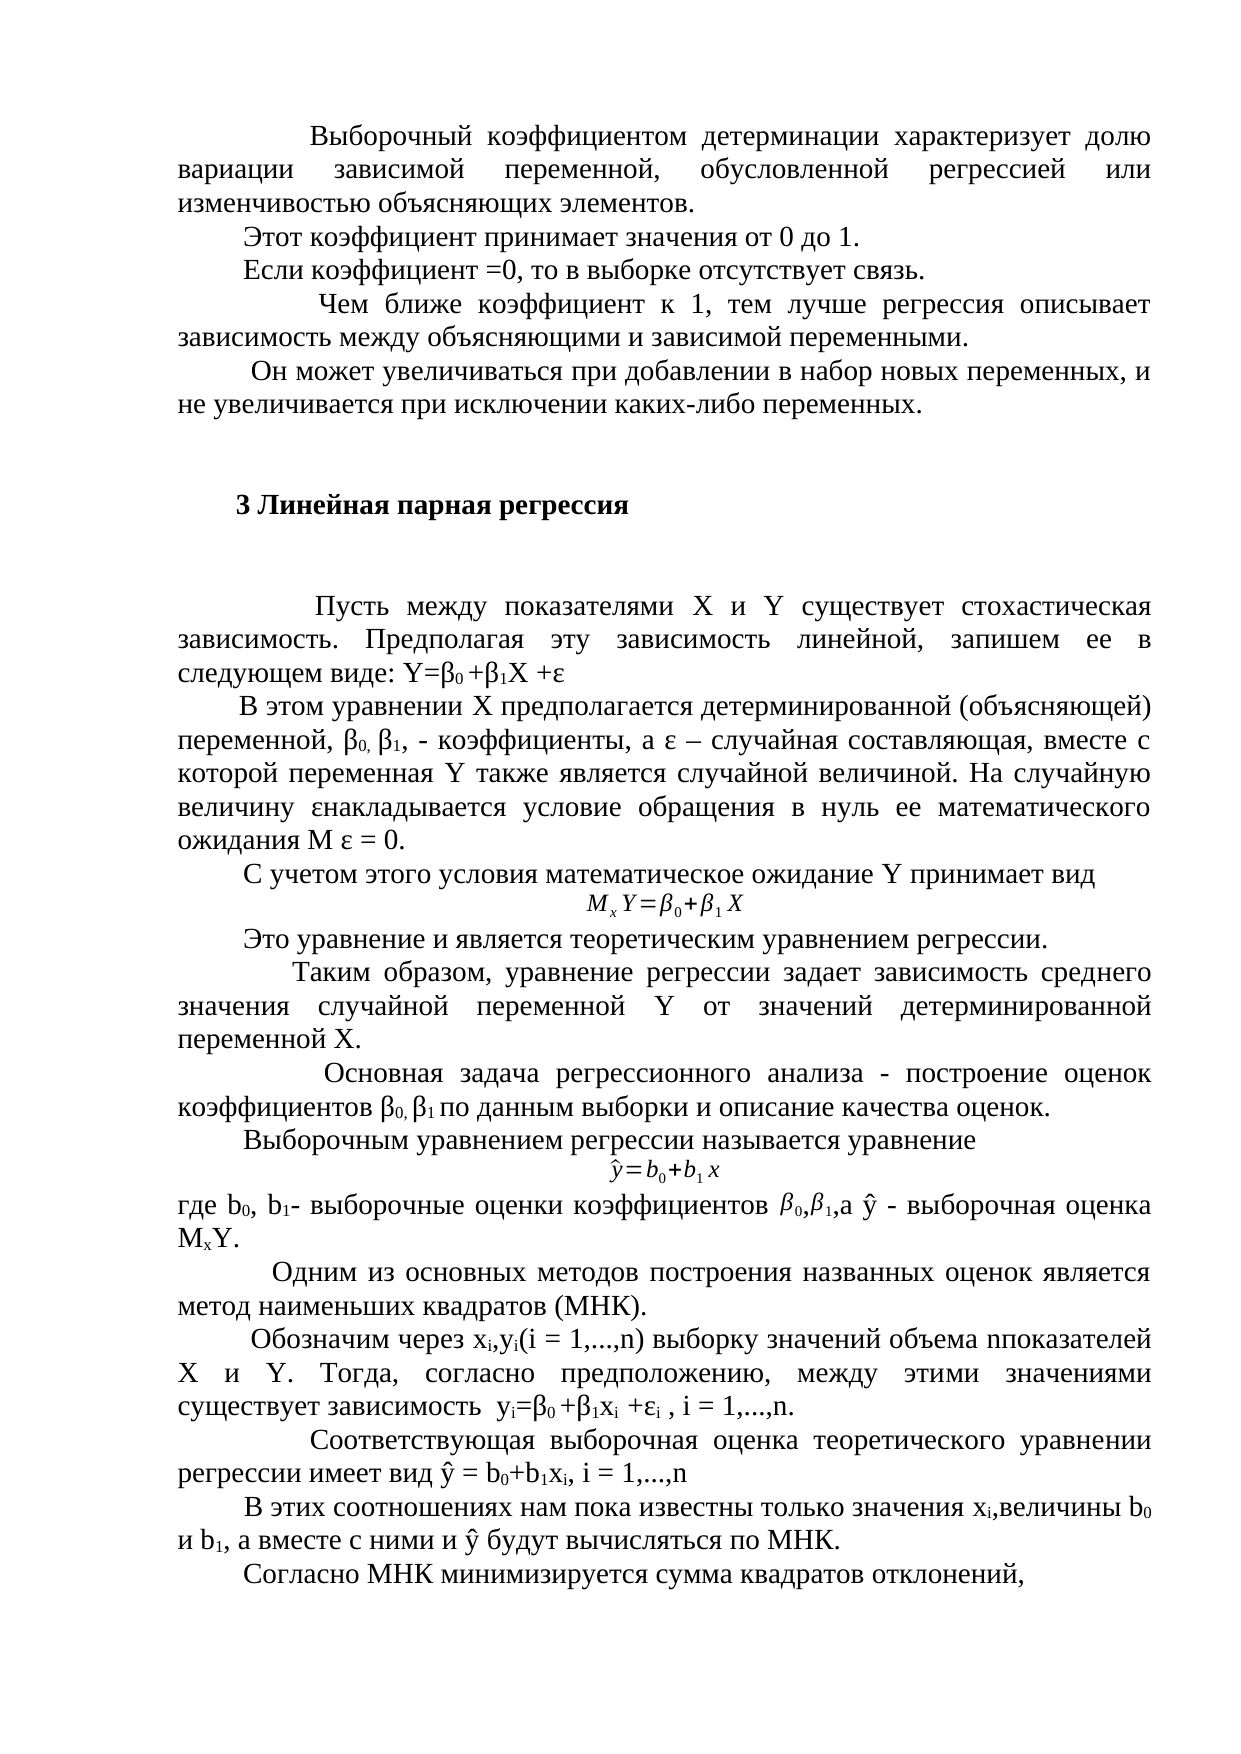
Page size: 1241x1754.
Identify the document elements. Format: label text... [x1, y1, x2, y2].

text Выборочный коэффициентом детерминации характеризует долю вариации зависимой переменной, обусловленной регрессией или изменчивостью объясняющих элементов. [177, 118, 1152, 219]
text где b0, b1- выборочные оценки коэффициентов ,,а ŷ - выборочная оценка MxY. [177, 1187, 1152, 1254]
text Выборочным уравнением регрессии называется уравнение [177, 1122, 1152, 1156]
text 3 Линейная парная регрессия [177, 487, 1152, 521]
text Соответствующая выборочная оценка теоретического уравнении регрессии имеет вид ŷ = b0+b1xi, i = 1,...,n [177, 1422, 1152, 1489]
text Обозначим через xi,yi(i = 1,...,n) выборку значений объема nпоказателей X и Y. Тогда, согласно предположению, между этими значениями существует зависимость yi=β0 +β1xi +εi , i = 1,...,n. [177, 1321, 1152, 1422]
text С учетом этого условия математическое ожидание Y принимает вид [177, 856, 1152, 889]
text Таким образом, уравнение регрессии задает зависимость среднего значения случайной переменной Y от значений детерминированной переменной X. [177, 954, 1152, 1055]
text Он может увеличиваться при добавлении в набор новых переменных, и не увеличивается при исключении каких-либо переменных. [177, 353, 1152, 420]
text В этих соотношениях нам пока известны только значения xi,величины b0 и b1, а вместе с ними и ŷ будут вычисляться по МНК. [177, 1489, 1152, 1556]
text Одним из основных методов построения названных оценок является метод наименьших квадратов (МНК). [177, 1254, 1152, 1321]
text Пусть между показателями X и Y существует стохастическая зависимость. Предполагая эту зависимость линейной, запишем ее в следующем виде: Y=β0 +β1X +ε [177, 588, 1152, 688]
text Основная задача регрессионного анализа - построение оценок коэффициентов β0, β1 по данным выборки и описание качества оценок. [177, 1055, 1152, 1122]
text Этот коэффициент принимает значения от 0 до 1. [177, 219, 1152, 252]
text Чем ближе коэффициент к 1, тем лучше регрессия описывает зависимость между объясняющими и зависимой переменными. [177, 286, 1152, 353]
text Это уравнение и является теоретическим уравнением регрессии. [177, 921, 1152, 954]
text В этом уравнении X предполагается детерминированной (объясняющей) переменной, β0, β1, - коэффициенты, а ε – случайная составляющая, вместе с которой переменная Y также является случайной величиной. На случайную величину εнакладывается условие обращения в нуль ее математического ожидания М ε = 0. [177, 688, 1152, 856]
text Согласно МНК минимизируется сумма квадратов отклонений, [177, 1556, 1152, 1589]
text Если коэффициент =0, то в выборке отсутствует связь. [177, 252, 1152, 286]
